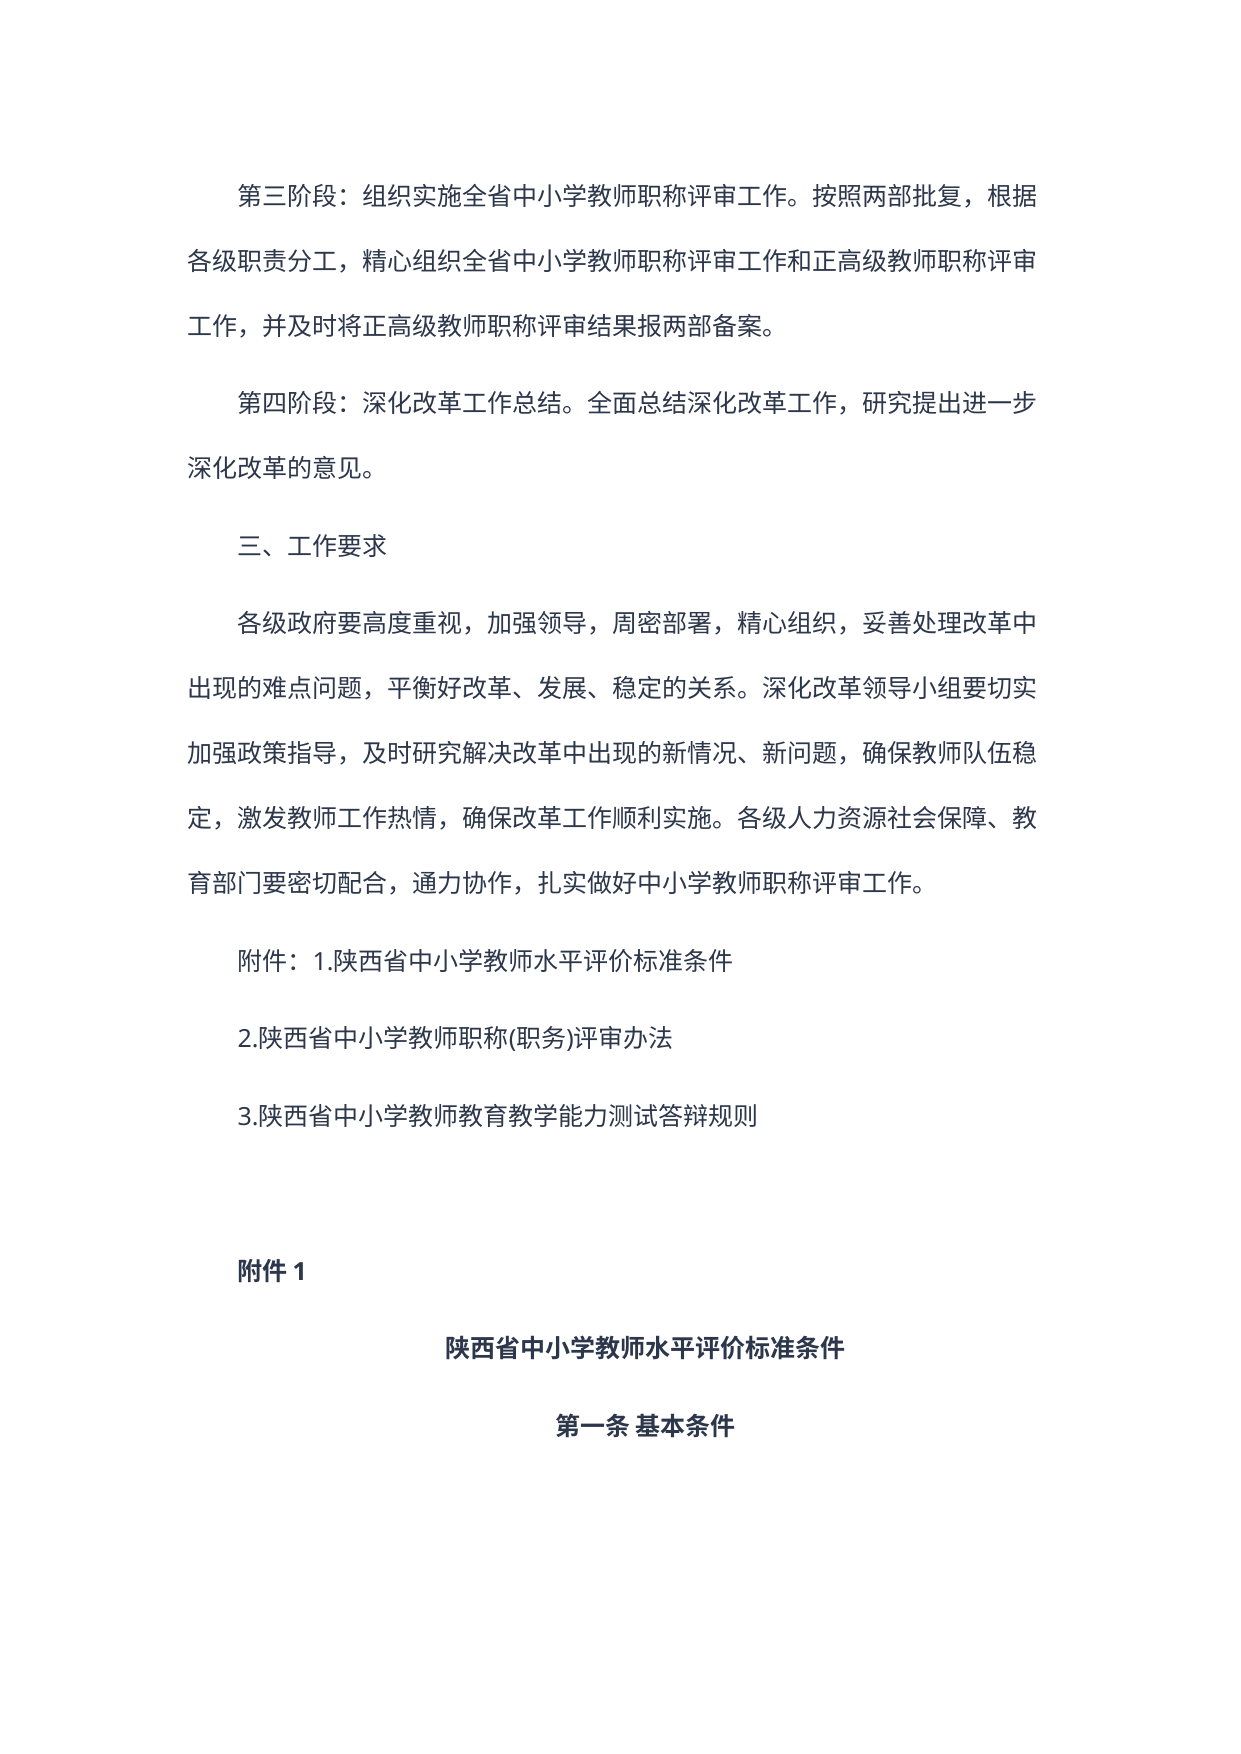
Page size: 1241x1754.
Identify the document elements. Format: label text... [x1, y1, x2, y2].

text 3.陕西省中小学教师教育教学能力测试答辩规则 [187, 1082, 1053, 1147]
text 陕西省中小学教师水平评价标准条件 [187, 1314, 1053, 1379]
text 三、工作要求 [187, 512, 1053, 577]
text 各级政府要高度重视，加强领导，周密部署，精心组织，妥善处理改革中出现的难点问题，平衡好改革、发展、稳定的关系。深化改革领导小组要切实加强政策指导，及时研究解决改革中出现的新情况、新问题，确保教师队伍稳定，激发教师工作热情，确保改革工作顺利实施。各级人力资源社会保障、教育部门要密切配合，通力协作，扎实做好中小学教师职称评审工作。 [187, 589, 1053, 914]
text 第四阶段：深化改革工作总结。全面总结深化改革工作，研究提出进一步深化改革的意见。 [187, 369, 1053, 499]
text 第三阶段：组织实施全省中小学教师职称评审工作。按照两部批复，根据各级职责分工，精心组织全省中小学教师职称评审工作和正高级教师职称评审工作，并及时将正高级教师职称评审结果报两部备案。 [187, 162, 1053, 357]
text 附件：1.陕西省中小学教师水平评价标准条件 [187, 927, 1053, 992]
text 附件1 [187, 1237, 1053, 1302]
text 第一条 基本条件 [187, 1392, 1053, 1457]
text 2.陕西省中小学教师职称(职务)评审办法 [187, 1004, 1053, 1069]
